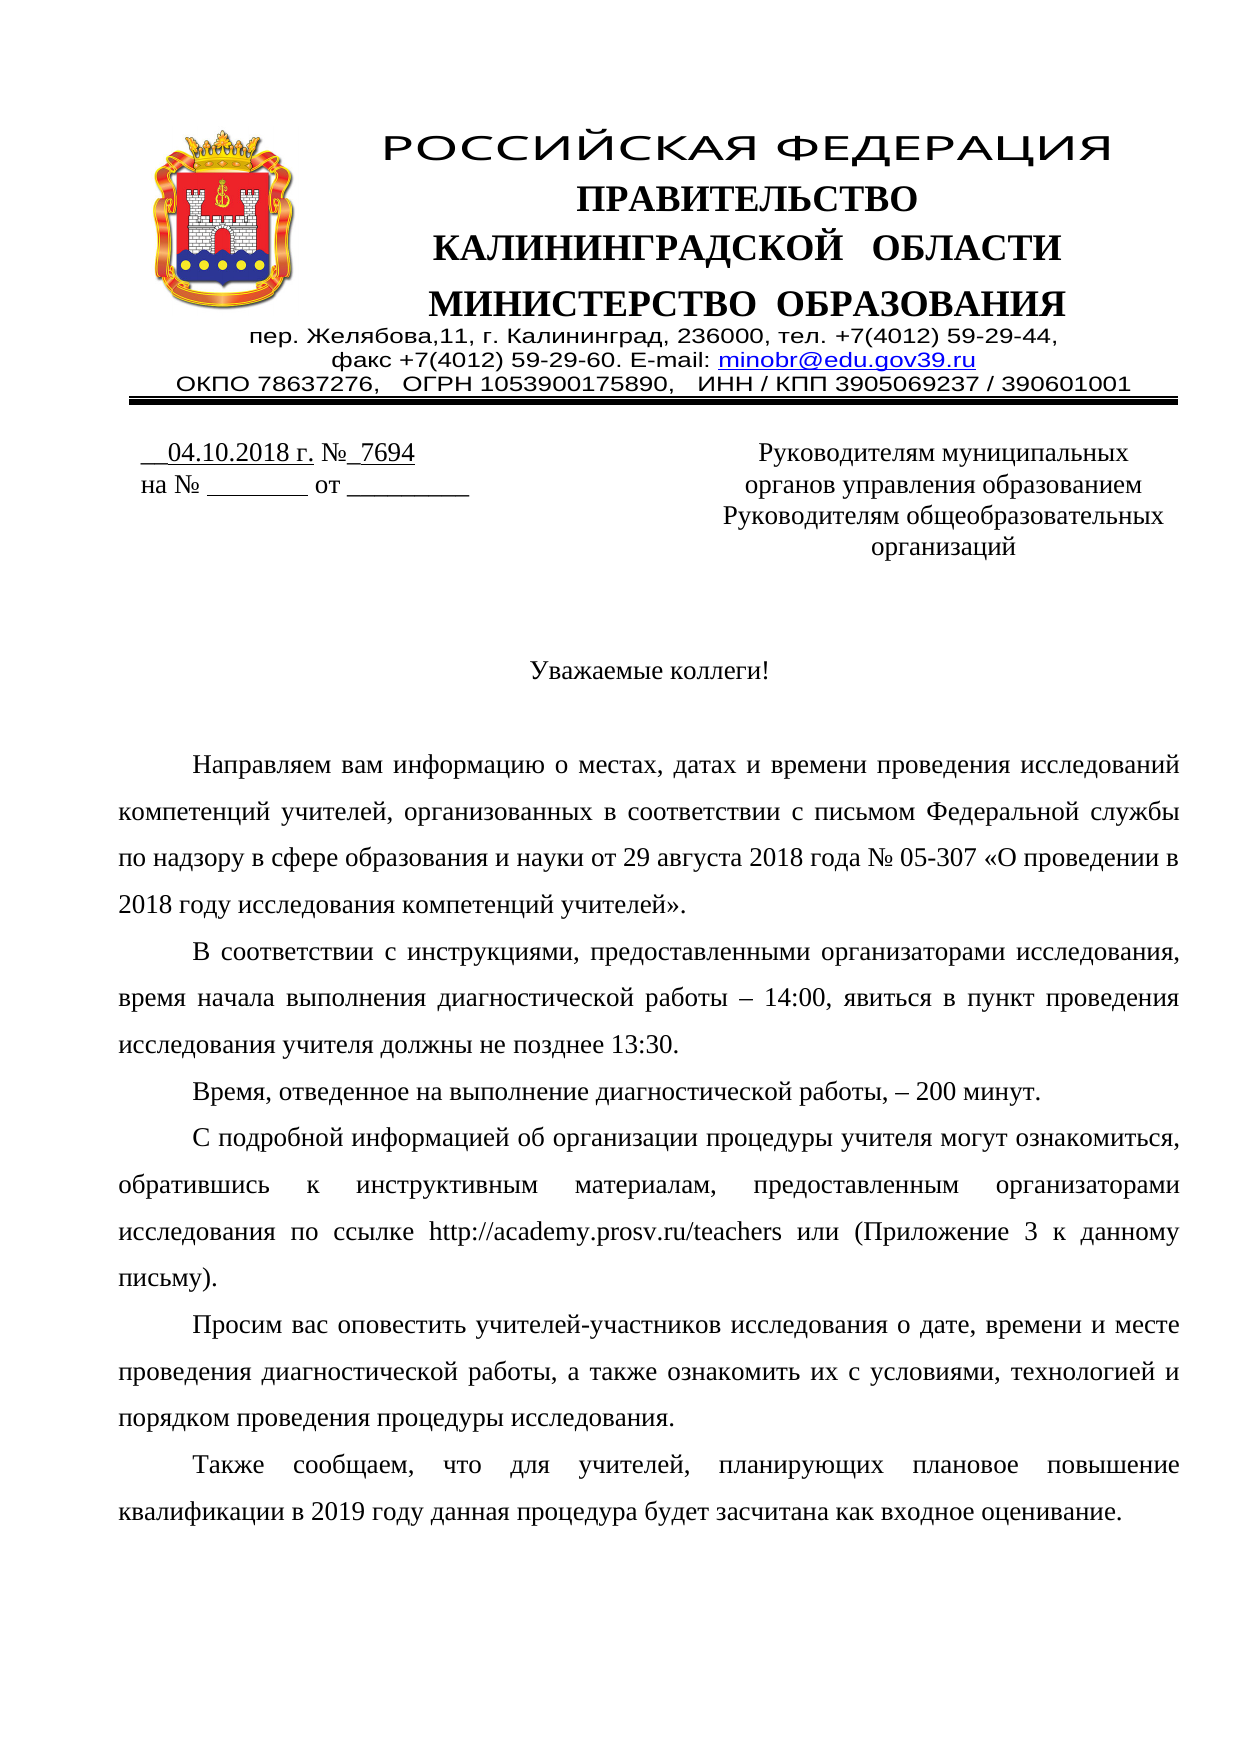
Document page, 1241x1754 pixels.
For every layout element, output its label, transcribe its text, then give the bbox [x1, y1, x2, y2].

table_header РОССИЙСКАЯ ФЕДЕРАЦИЯ ПРАВИТЕЛЬСТВО Калининградской области МИНИСТЕРСТВО ОБРАЗОВАНИЯ [317, 118, 1178, 324]
text Время, отведенное на выполнение диагностической работы, – 200 минут. [118, 1074, 1181, 1106]
text Направляем вам информацию о местах, датах и времени проведения исследований компетенций учителей, организованных в соответствии с письмом Федеральной службы по надзору в сфере образования и науки от 29 августа 2018 года № 05-307 «О проведении в 2018 году исследования компетенций учителей». [118, 748, 1181, 919]
table_cell пер. Желябова,11, г. Калининград, 236000, тел. +7(4012) 59-29-44, факс +7(4012) 59-29-60. E-mail: minobr@edu.gov39.ru ОКПО 78637276, ОГРН 1053900175890, ИНН / КПП 3905069237 / 390601001 [129, 324, 1178, 396]
table_cell Руководителям муниципальных органов управления образованием Руководителям общеобразовательных организаций [650, 405, 1178, 561]
text Просим вас оповестить учителей-участников исследования о дате, времени и месте проведения диагностической работы, а также ознакомить их с условиями, технологией и порядком проведения процедуры исследования. [118, 1308, 1181, 1432]
table_cell __04.10.2018 г. №_7694 на № от _________ [129, 405, 650, 561]
text Уважаемые коллеги! [118, 654, 1181, 686]
table_header [129, 118, 317, 324]
text В соответствии с инструкциями, предоставленными организаторами исследования, время начала выполнения диагностической работы – 14:00, явиться в пункт проведения исследования учителя должны не позднее 13:30. [118, 934, 1181, 1059]
text Также сообщаем, что для учителей, планирующих плановое повышение квалификации в 2019 году данная процедура будет засчитана как входное оценивание. [118, 1448, 1181, 1526]
text С подробной информацией об организации процедуры учителя могут ознакомиться, обратившись к инструктивным материалам, предоставленным организаторами исследования по ссылке http://academy.prosv.ru/teachers или (Приложение 3 к данному письму). [118, 1121, 1181, 1292]
